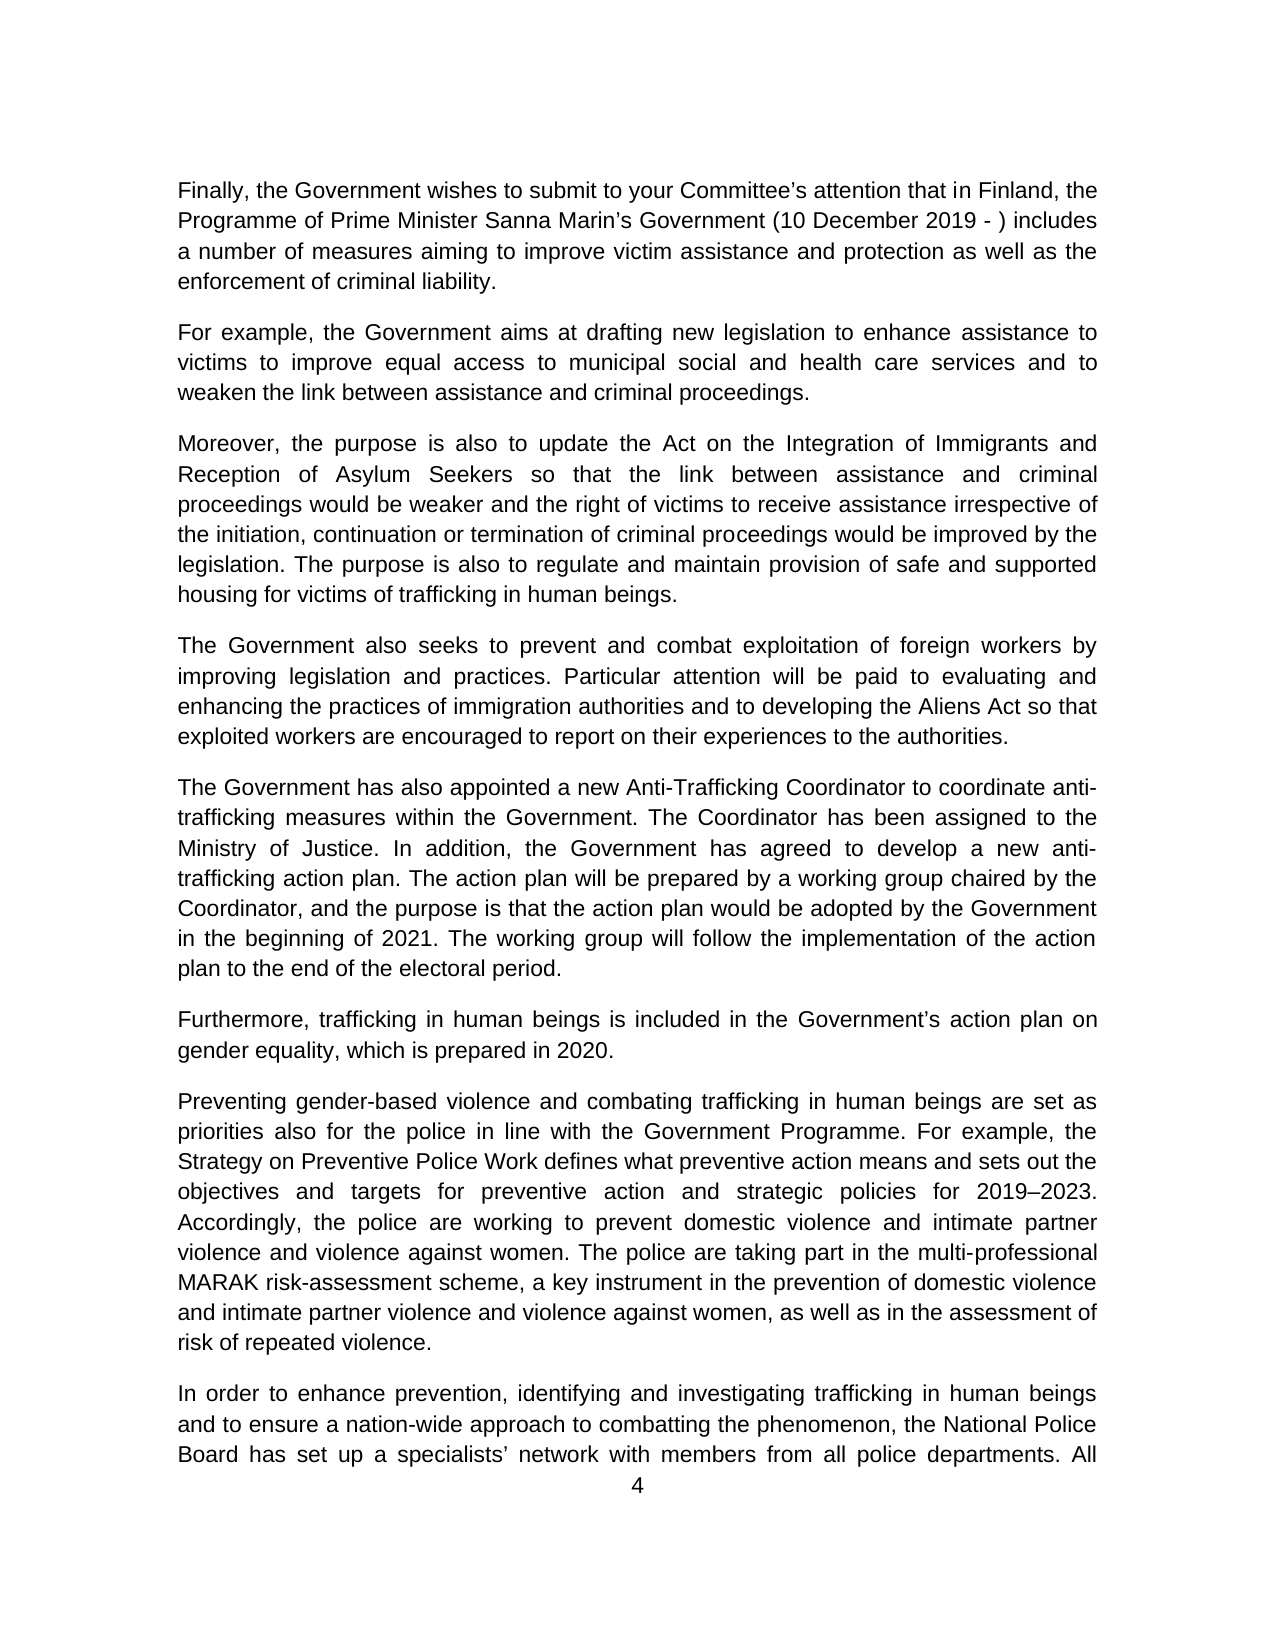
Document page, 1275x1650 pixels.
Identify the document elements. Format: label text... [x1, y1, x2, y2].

text The Government has also appointed a new Anti-Trafficking Coordinator to coordinate anti-trafficking measures within the Government. The Coordinator has been assigned to the Ministry of Justice. In addition, the Government has agreed to develop a new anti-trafficking action plan. The action plan will be prepared by a working group chaired by the Coordinator, and the purpose is that the action plan would be adopted by the Government in the beginning of 2021. The working group will follow the implementation of the action plan to the end of the electoral period. [177, 774, 1098, 982]
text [177, 1380, 1098, 1467]
text For example, the Government aims at drafting new legislation to enhance assistance to victims to improve equal access to municipal social and health care services and to weaken the link between assistance and criminal proceedings. [177, 319, 1098, 406]
text Furthermore, trafficking in human beings is included in the Government’s action plan on gender equality, which is prepared in 2020. [177, 1006, 1098, 1063]
text The Government also seeks to prevent and combat exploitation of foreign workers by improving legislation and practices. Particular attention will be paid to evaluating and enhancing the practices of immigration authorities and to developing the Aliens Act so that exploited workers are encouraged to report on their experiences to the authorities. [177, 632, 1098, 749]
text Moreover, the purpose is also to update the Act on the Integration of Immigrants and Reception of Asylum Seekers so that the link between assistance and criminal proceedings would be weaker and the right of victims to receive assistance irrespective of the initiation, continuation or termination of criminal proceedings would be improved by the legislation. The purpose is also to regulate and maintain provision of safe and supported housing for victims of trafficking in human beings. [177, 430, 1098, 608]
text Finally, the Government wishes to submit to your Committee’s attention that in Finland, the Programme of Prime Minister Sanna Marin’s Government (10 December 2019 - ) includes a number of measures aiming to improve victim assistance and protection as well as the enforcement of criminal liability. [177, 177, 1098, 294]
text Preventing gender-based violence and combating trafficking in human beings are set as priorities also for the police in line with the Government Programme. For example, the Strategy on Preventive Police Work defines what preventive action means and sets out the objectives and targets for preventive action and strategic policies for 2019–2023. Accordingly, the police are working to prevent domestic violence and intimate partner violence and violence against women. The police are taking part in the multi-professional MARAK risk-assessment scheme, a key instrument in the prevention of domestic violence and intimate partner violence and violence against women, as well as in the assessment of risk of repeated violence. [177, 1088, 1098, 1356]
